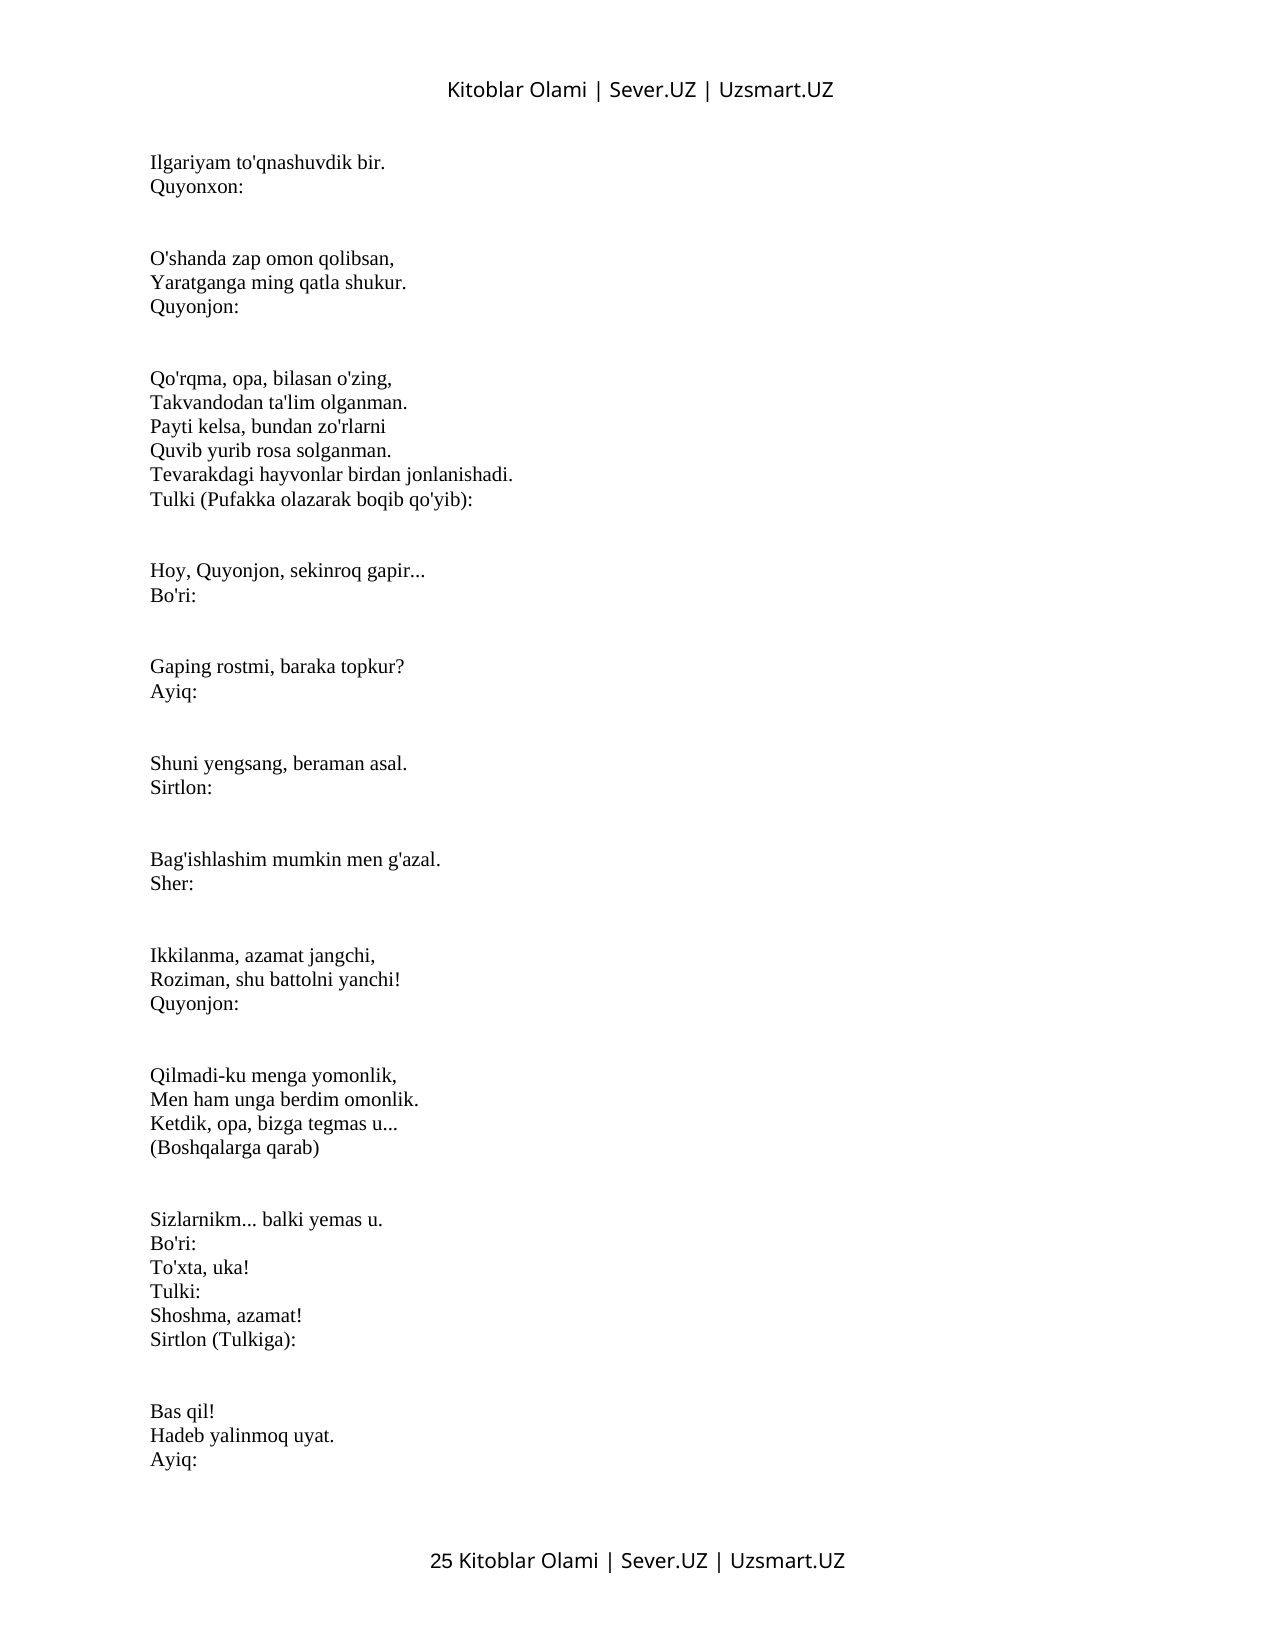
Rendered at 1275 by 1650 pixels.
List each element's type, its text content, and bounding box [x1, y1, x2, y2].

text Qo'rqma, opa, bilasan o'zing, [150, 366, 1125, 390]
text Ayiq: [150, 678, 1125, 703]
text O'shanda zap omon qolibsan, [150, 246, 1125, 270]
text Ayiq: [150, 1447, 1125, 1471]
text Sirtlon: [150, 774, 1125, 799]
text Quyonxon: [150, 174, 1125, 198]
text Sizlarnikm... balki yemas u. [150, 1207, 1125, 1231]
text (Boshqalarga qarab) [150, 1135, 1125, 1159]
text Ilgariyam to'qnashuvdik bir. [150, 150, 1125, 174]
text Yaratganga ming qatla shukur. [150, 270, 1125, 294]
text Men ham unga berdim omonlik. [150, 1087, 1125, 1111]
text Tevarakdagi hayvonlar birdan jonlanishadi. [150, 462, 1125, 486]
text Quyonjon: [150, 991, 1125, 1015]
text Quyonjon: [150, 294, 1125, 318]
text To'xta, uka! [150, 1255, 1125, 1279]
text Tulki (Pufakka olazarak boqib qo'yib): [150, 486, 1125, 511]
text Shoshma, azamat! [150, 1303, 1125, 1327]
text Bas qil! [150, 1399, 1125, 1423]
text Hadeb yalinmoq uyat. [150, 1423, 1125, 1447]
text Bag'ishlashim mumkin men g'azal. [150, 847, 1125, 871]
text Ketdik, opa, bizga tegmas u... [150, 1111, 1125, 1135]
text Bo'ri: [150, 582, 1125, 607]
text Roziman, shu battolni yanchi! [150, 967, 1125, 991]
text Gaping rostmi, baraka topkur? [150, 654, 1125, 678]
text Shuni yengsang, beraman asal. [150, 751, 1125, 774]
text Hoy, Quyonjon, sekinroq gapir... [150, 558, 1125, 582]
text Tulki: [150, 1279, 1125, 1303]
text Payti kelsa, bundan zo'rlarni [150, 414, 1125, 438]
text Sirtlon (Tulkiga): [150, 1327, 1125, 1351]
text Quvib yurib rosa solganman. [150, 438, 1125, 462]
text Sher: [150, 871, 1125, 895]
text Bo'ri: [150, 1231, 1125, 1255]
text Takvandodan ta'lim olganman. [150, 390, 1125, 414]
text Qilmadi-ku menga yomonlik, [150, 1063, 1125, 1087]
text Ikkilanma, azamat jangchi, [150, 943, 1125, 967]
